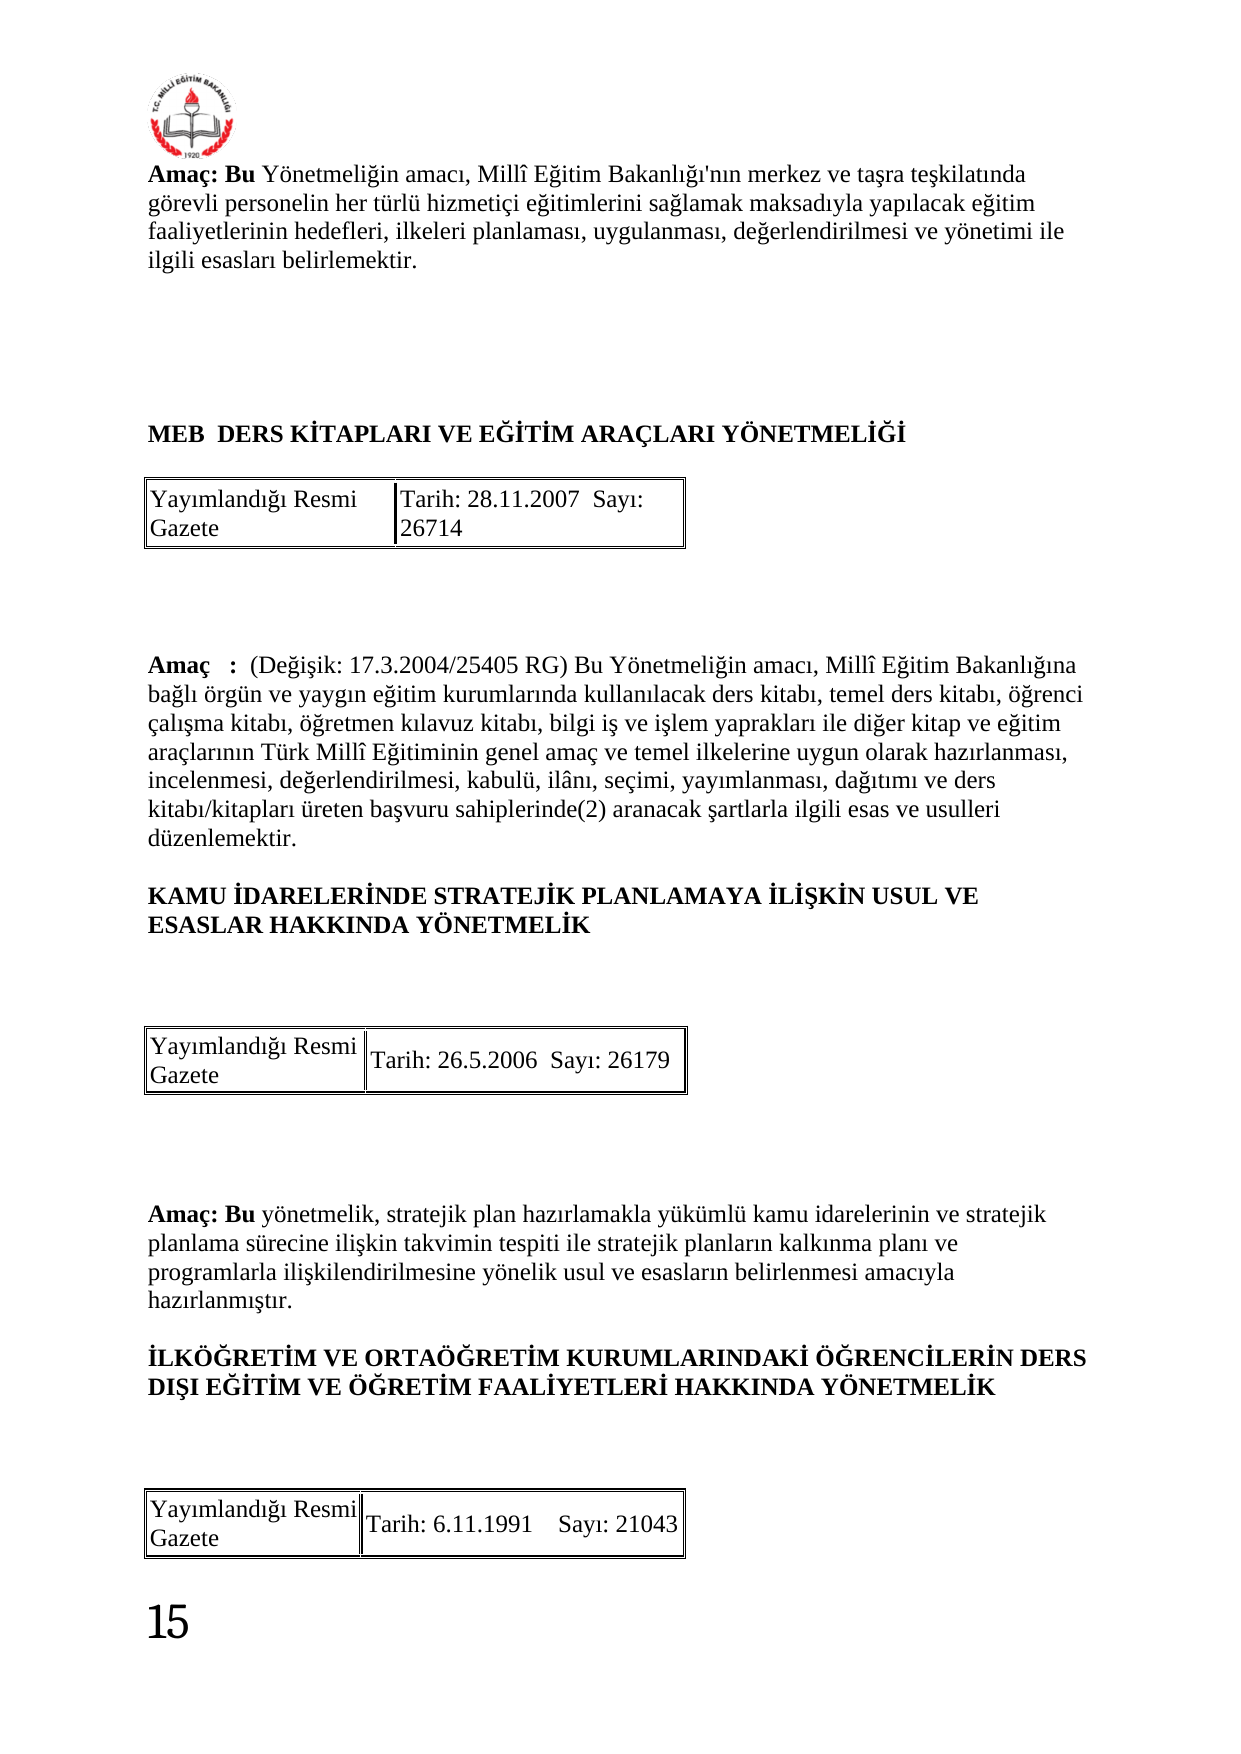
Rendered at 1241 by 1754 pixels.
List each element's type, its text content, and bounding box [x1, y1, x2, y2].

table_header Yayımlandığı Resmi Gazete [147, 480, 395, 546]
table_header Tarih: 28.11.2007 Sayı: 26714 [395, 480, 683, 546]
text Amaç: Bu Yönetmeliğin amacı, Millî Eğitim Bakanlığı'nın merkez ve taşra teşkilatında görevli personelin her türlü hizmetiçi eğitimlerini sağlamak maksadıyla yapılacak eğitim faaliyetlerinin hedefleri, ilkeleri planlaması, uygulanması, değerlendirilmesi ve yönetimi ile ilgili esasları belirlemektir. [148, 159, 1093, 274]
table_header Tarih: 26.5.2006 Sayı: 26179 [366, 1029, 684, 1091]
text Amaç : (Değişik: 17.3.2004/25405 RG) Bu Yönetmeliğin amacı, Millî Eğitim Bakanlığına bağlı örgün ve yaygın eğitim kurumlarında kullanılacak ders kitabı, temel ders kitabı, öğrenci çalışma kitabı, öğretmen kılavuz kitabı, bilgi iş ve işlem yaprakları ile diğer kitap ve eğitim araçlarının Türk Millî Eğitiminin genel amaç ve temel ilkelerine uygun olarak hazırlanması, incelenmesi, değerlendirilmesi, kabulü, ilânı, seçimi, yayımlanması, dağıtımı ve ders kitabı/kitapları üreten başvuru sahiplerinde(2) aranacak şartlarla ilgili esas ve usulleri düzenlemektir. [148, 651, 1093, 852]
text KAMU İDARELERİNDE STRATEJİK PLANLAMAYA İLİŞKİN USUL VE ESASLAR HAKKINDA YÖNETMELİK [148, 881, 1093, 938]
table_header Tarih: 6.11.1991 Sayı: 21043 [361, 1492, 683, 1555]
text Amaç: Bu yönetmelik, stratejik plan hazırlamakla yükümlü kamu idarelerinin ve stratejik planlama sürecine ilişkin takvimin tespiti ile stratejik planların kalkınma planı ve programlarla ilişkilendirilmesine yönelik usul ve esasların belirlenmesi amacıyla hazırlanmıştır. [148, 1199, 1093, 1314]
picture [147, 73, 237, 159]
text MEB DERS KİTAPLARI VE EĞİTİM ARAÇLARI YÖNETMELİĞİ [148, 419, 1093, 448]
table_header Yayımlandığı Resmi Gazete [147, 1029, 366, 1091]
text İLKÖĞRETİM VE ORTAÖĞRETİM KURUMLARINDAKİ ÖĞRENCİLERİN DERS DIŞI EĞİTİM VE ÖĞRETİM FAALİYETLERİ HAKKINDA YÖNETMELİK [148, 1343, 1093, 1401]
table_header Yayımlandığı Resmi Gazete [147, 1490, 361, 1555]
